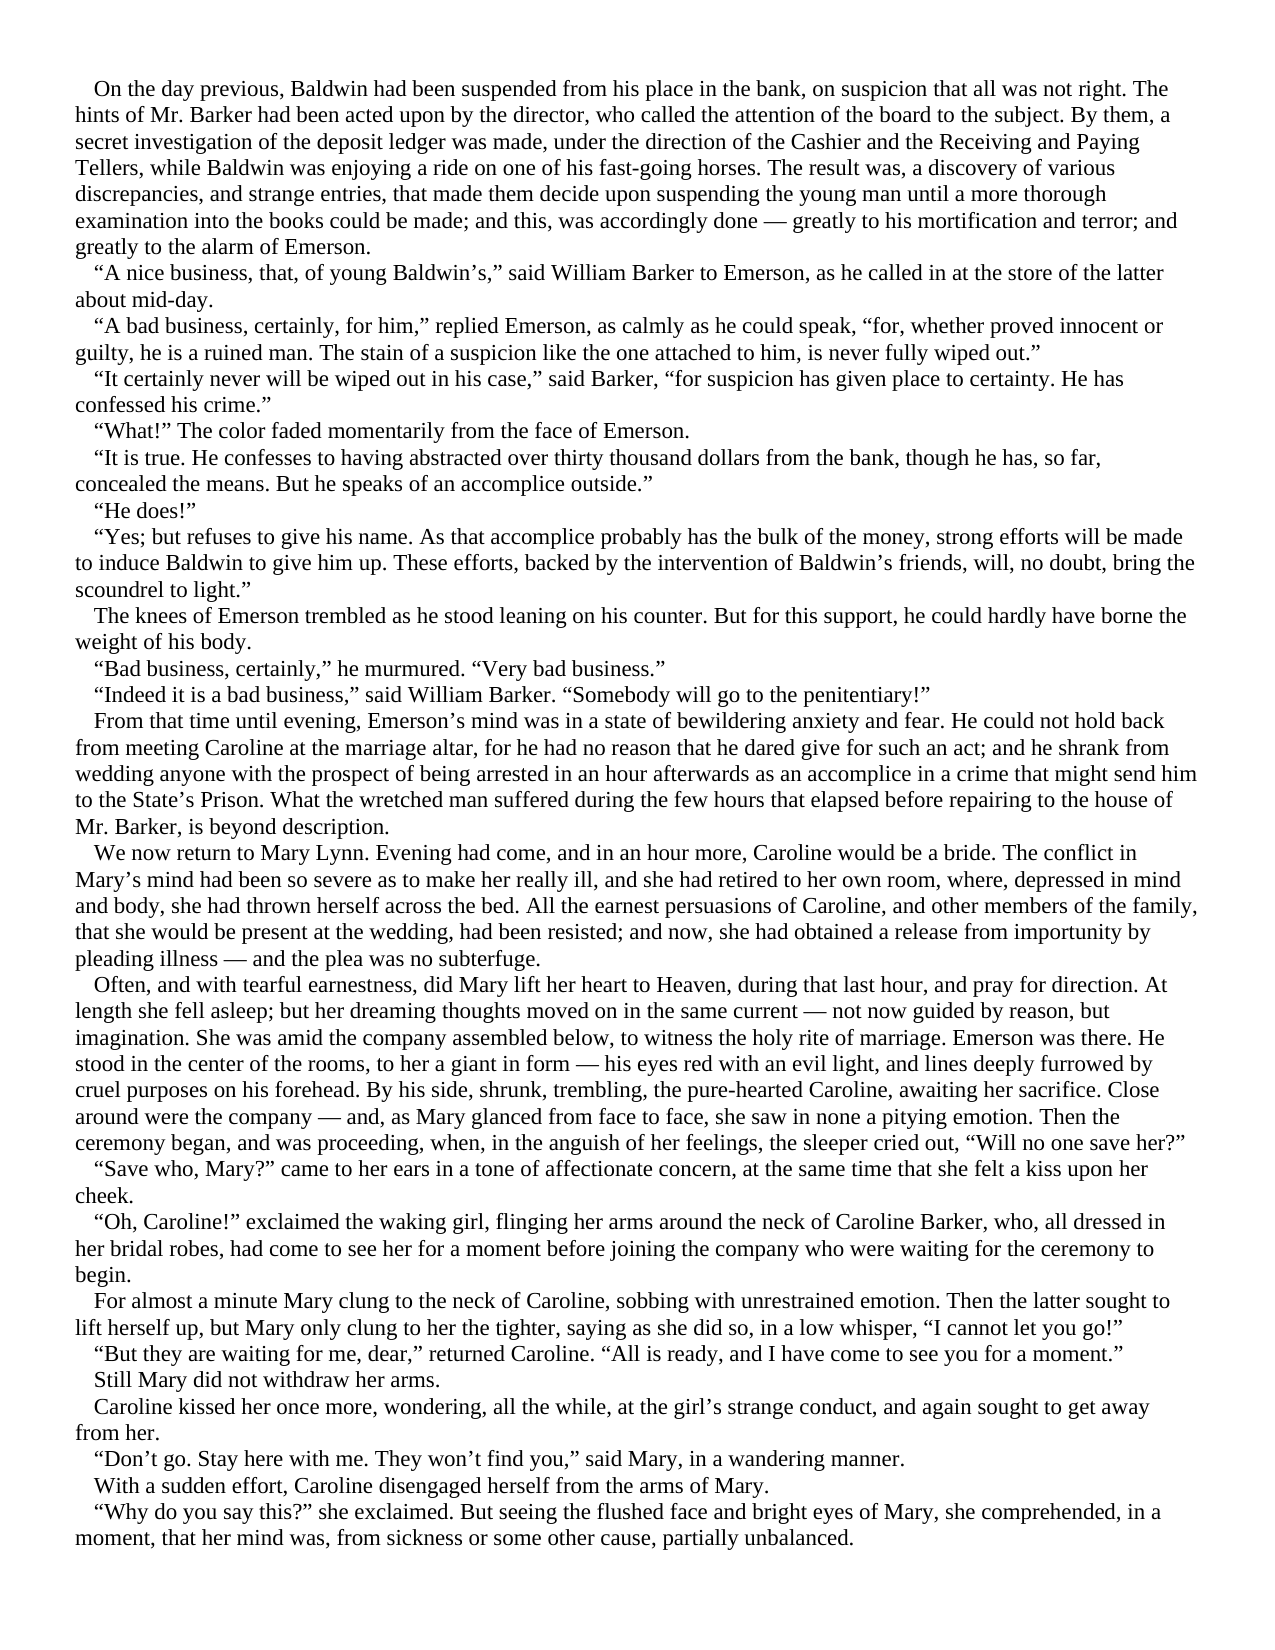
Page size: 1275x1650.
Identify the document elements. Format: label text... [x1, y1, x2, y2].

text “Yes; but refuses to give his name. As that accomplice probably has the bulk of the money, strong efforts will be made to induce Baldwin to give him up. These efforts, backed by the intervention of Baldwin’s friends, will, no doubt, bring the scoundrel to light.” [75, 523, 1200, 602]
text “A bad business, certainly, for him,” replied Emerson, as calmly as he could speak, “for, whether proved innocent or guilty, he is a ruined man. The stain of a suspicion like the one attached to him, is never fully wiped out.” [75, 312, 1200, 365]
text We now return to Mary Lynn. Evening had come, and in an hour more, Caroline would be a bride. The conflict in Mary’s mind had been so severe as to make her really ill, and she had retired to her own room, where, depressed in mind and body, she had thrown herself across the bed. All the earnest persuasions of Caroline, and other members of the family, that she would be present at the wedding, had been resisted; and now, she had obtained a release from importunity by pleading illness — and the plea was no subterfuge. [75, 839, 1200, 971]
text “Save who, Mary?” came to her ears in a tone of affectionate concern, at the same time that she felt a kiss upon her cheek. [75, 1156, 1200, 1208]
text “What!” The color faded momentarily from the face of Emerson. [75, 418, 1200, 444]
text For almost a minute Mary clung to the neck of Caroline, sobbing with unrestrained emotion. Then the latter sought to lift herself up, but Mary only clung to her the tighter, saying as she did so, in a low whisper, “I cannot let you go!” [75, 1287, 1200, 1340]
text “Indeed it is a bad business,” said William Barker. “Somebody will go to the penitentiary!” [75, 681, 1200, 707]
text Often, and with tearful earnestness, did Mary lift her heart to Heaven, during that last hour, and pray for direction. At length she fell asleep; but her dreaming thoughts moved on in the same current — not now guided by reason, but imagination. She was amid the company assembled below, to witness the holy rite of marriage. Emerson was there. He stood in the center of the rooms, to her a giant in form — his eyes red with an evil light, and lines deeply furrowed by cruel purposes on his forehead. By his side, shrunk, trembling, the pure-hearted Caroline, awaiting her sacrifice. Close around were the company — and, as Mary glanced from face to face, she saw in none a pitying emotion. Then the ceremony began, and was proceeding, when, in the anguish of her feelings, the sleeper cried out, “Will no one save her?” [75, 971, 1200, 1156]
text “He does!” [75, 497, 1200, 523]
text “But they are waiting for me, dear,” returned Caroline. “All is ready, and I have come to see you for a moment.” [75, 1340, 1200, 1366]
text “Bad business, certainly,” he murmured. “Very bad business.” [75, 655, 1200, 681]
text With a sudden effort, Caroline disengaged herself from the arms of Mary. [75, 1472, 1200, 1498]
text “A nice business, that, of young Baldwin’s,” said William Barker to Emerson, as he called in at the store of the latter about mid-day. [75, 259, 1200, 312]
text Caroline kissed her once more, wondering, all the while, at the girl’s strange conduct, and again sought to get away from her. [75, 1393, 1200, 1445]
text “Why do you say this?” she exclaimed. But seeing the flushed face and bright eyes of Mary, she comprehended, in a moment, that her mind was, from sickness or some other cause, partially unbalanced. [75, 1498, 1200, 1551]
text “It certainly never will be wiped out in his case,” said Barker, “for suspicion has given place to certainty. He has confessed his crime.” [75, 365, 1200, 418]
text “Oh, Caroline!” exclaimed the waking girl, flinging her arms around the neck of Caroline Barker, who, all dressed in her bridal robes, had come to see her for a moment before joining the company who were waiting for the ceremony to begin. [75, 1208, 1200, 1287]
text On the day previous, Baldwin had been suspended from his place in the bank, on suspicion that all was not right. The hints of Mr. Barker had been acted upon by the director, who called the attention of the board to the subject. By them, a secret investigation of the deposit ledger was made, under the direction of the Cashier and the Receiving and Paying Tellers, while Baldwin was enjoying a ride on one of his fast-going horses. The result was, a discovery of various discrepancies, and strange entries, that made them decide upon suspending the young man until a more thorough examination into the books could be made; and this, was accordingly done — greatly to his mortification and terror; and greatly to the alarm of Emerson. [75, 75, 1200, 259]
text “It is true. He confesses to having abstracted over thirty thousand dollars from the bank, though he has, so far, concealed the means. But he speaks of an accomplice outside.” [75, 444, 1200, 497]
text Still Mary did not withdraw her arms. [75, 1366, 1200, 1393]
text From that time until evening, Emerson’s mind was in a state of bewildering anxiety and fear. He could not hold back from meeting Caroline at the marriage altar, for he had no reason that he dared give for such an act; and he shrank from wedding anyone with the prospect of being arrested in an hour afterwards as an accomplice in a crime that might send him to the State’s Prison. What the wretched man suffered during the few hours that elapsed before repairing to the house of Mr. Barker, is beyond description. [75, 707, 1200, 839]
text The knees of Emerson trembled as he stood leaning on his counter. But for this support, he could hardly have borne the weight of his body. [75, 602, 1200, 655]
text “Don’t go. Stay here with me. They won’t find you,” said Mary, in a wandering manner. [75, 1445, 1200, 1472]
